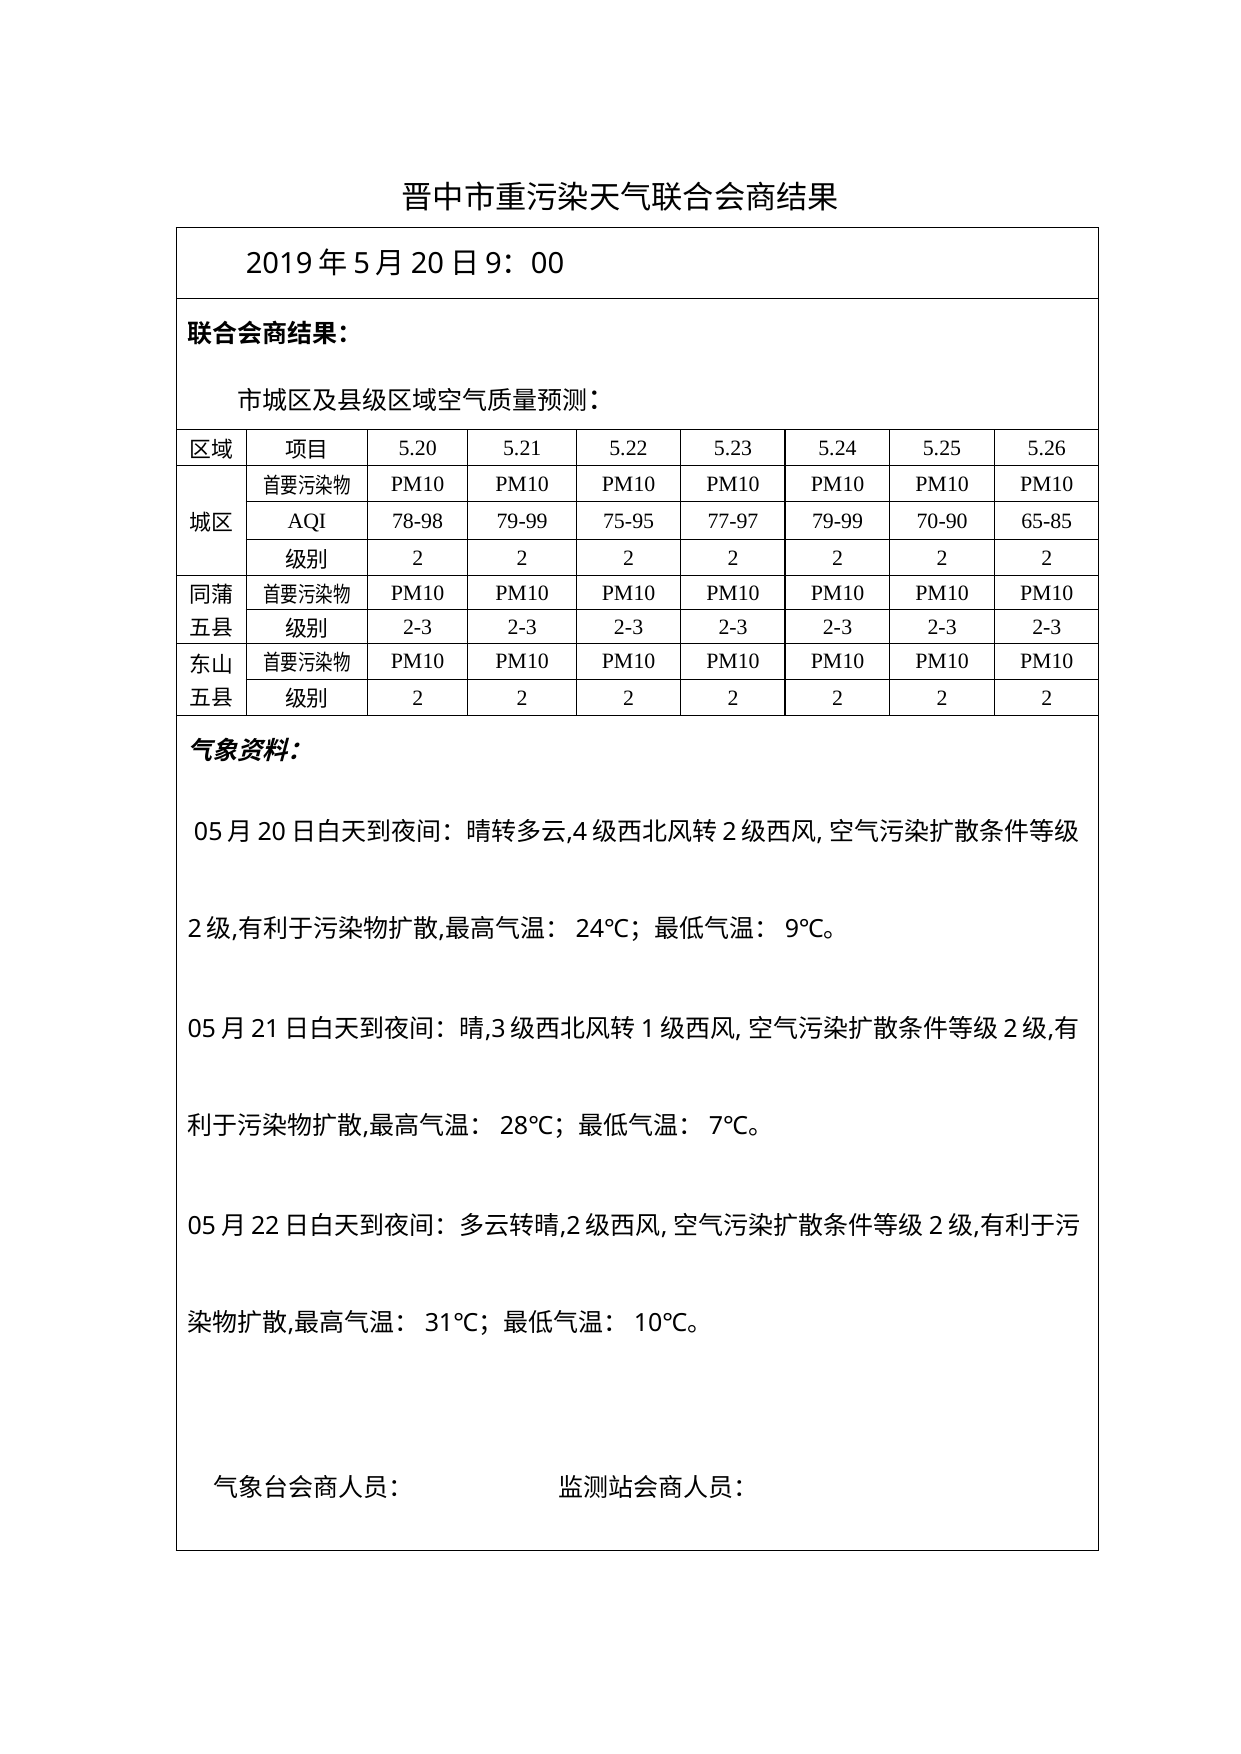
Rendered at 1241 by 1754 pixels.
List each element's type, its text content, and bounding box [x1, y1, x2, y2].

table_cell 2 [577, 680, 680, 715]
table_cell 75-95 [577, 502, 680, 539]
table_cell 2 [995, 680, 1098, 715]
table_cell 2 [681, 680, 784, 715]
table_cell 2-3 [468, 610, 576, 643]
table_cell 2-3 [577, 610, 680, 643]
table_cell 5.22 [577, 430, 680, 465]
table_cell PM10 [995, 576, 1098, 609]
table_cell 2-3 [786, 610, 889, 643]
table_cell 70-90 [890, 502, 994, 539]
table_cell 2 [995, 540, 1098, 575]
table_cell 级别 [247, 680, 367, 715]
table_cell 77-97 [681, 502, 784, 539]
table_cell 2 [681, 540, 784, 575]
table_cell PM10 [995, 466, 1098, 501]
table_cell 78-98 [368, 502, 467, 539]
table_cell PM10 [468, 466, 576, 501]
table_cell 城区 [177, 466, 246, 575]
table_cell 同蒲五县 [177, 576, 246, 643]
table_header 2019年5月20日9：00 [177, 228, 1098, 298]
table_cell PM10 [995, 644, 1098, 679]
table_cell 2 [368, 680, 467, 715]
table_cell 2-3 [681, 610, 784, 643]
table_cell 2 [890, 540, 994, 575]
table_cell 2 [468, 540, 576, 575]
table_cell 2 [577, 540, 680, 575]
text 晋中市重污染天气联合会商结果 [187, 162, 1053, 227]
table_cell PM10 [368, 644, 467, 679]
table_cell 5.21 [468, 430, 576, 465]
table_cell 5.23 [681, 430, 784, 465]
table_cell 项目 [247, 430, 367, 465]
table_cell 首要污染物 [247, 466, 367, 501]
table_cell PM10 [577, 576, 680, 609]
table_cell PM10 [890, 644, 994, 679]
table_cell PM10 [577, 466, 680, 501]
table_cell 5.20 [368, 430, 467, 465]
table_cell 级别 [247, 610, 367, 643]
table_cell 2 [786, 540, 889, 575]
table_cell 65-85 [995, 502, 1098, 539]
table_cell PM10 [786, 466, 889, 501]
table_cell PM10 [681, 576, 784, 609]
table_cell PM10 [786, 576, 889, 609]
table_cell 联合会商结果： 市城区及县级区域空气质量预测： [177, 299, 1098, 429]
table_cell 2-3 [368, 610, 467, 643]
table_cell PM10 [681, 644, 784, 679]
table_cell PM10 [890, 576, 994, 609]
table_cell 2-3 [890, 610, 994, 643]
table_cell PM10 [786, 644, 889, 679]
table_cell PM10 [681, 466, 784, 501]
table_cell 2 [468, 680, 576, 715]
table_cell 79-99 [786, 502, 889, 539]
table_cell AQI [247, 502, 367, 539]
table_cell PM10 [468, 576, 576, 609]
table_cell 级别 [247, 540, 367, 575]
table_cell 气象资料： 05月20日白天到夜间：晴转多云,4级西北风转2级西风, 空气污染扩散条件等级2级,有利于污染物扩散,最高气温： 24℃；最低气温： 9℃。 05月21日白天到夜间：晴,3级西北风转1级西风, 空气污染扩散条件等级2级,有利于污染物扩散,最高气温： 28℃；最低气温： 7℃。 05月22日白天到夜间：多云转晴,2级西风, 空气污染扩散条件等级2级,有利于污染物扩散,最高气温： 31℃；最低气温： 10℃。 气象台会商人员： 监测站会商人员： [177, 716, 1098, 1550]
table_cell 5.25 [890, 430, 994, 465]
table_cell 2 [786, 680, 889, 715]
table_cell 2 [368, 540, 467, 575]
table_cell 2 [890, 680, 994, 715]
table_cell PM10 [577, 644, 680, 679]
table_cell PM10 [368, 576, 467, 609]
table_cell PM10 [468, 644, 576, 679]
table_cell 5.24 [786, 430, 889, 465]
table_cell PM10 [368, 466, 467, 501]
table_cell 79-99 [468, 502, 576, 539]
table_cell 5.26 [995, 430, 1098, 465]
table_cell 首要污染物 [247, 576, 367, 609]
table_cell 区域 [177, 430, 246, 465]
table_cell 首要污染物 [247, 644, 367, 679]
table_cell PM10 [890, 466, 994, 501]
table_cell 2-3 [995, 610, 1098, 643]
table_cell 东山五县 [177, 644, 246, 715]
